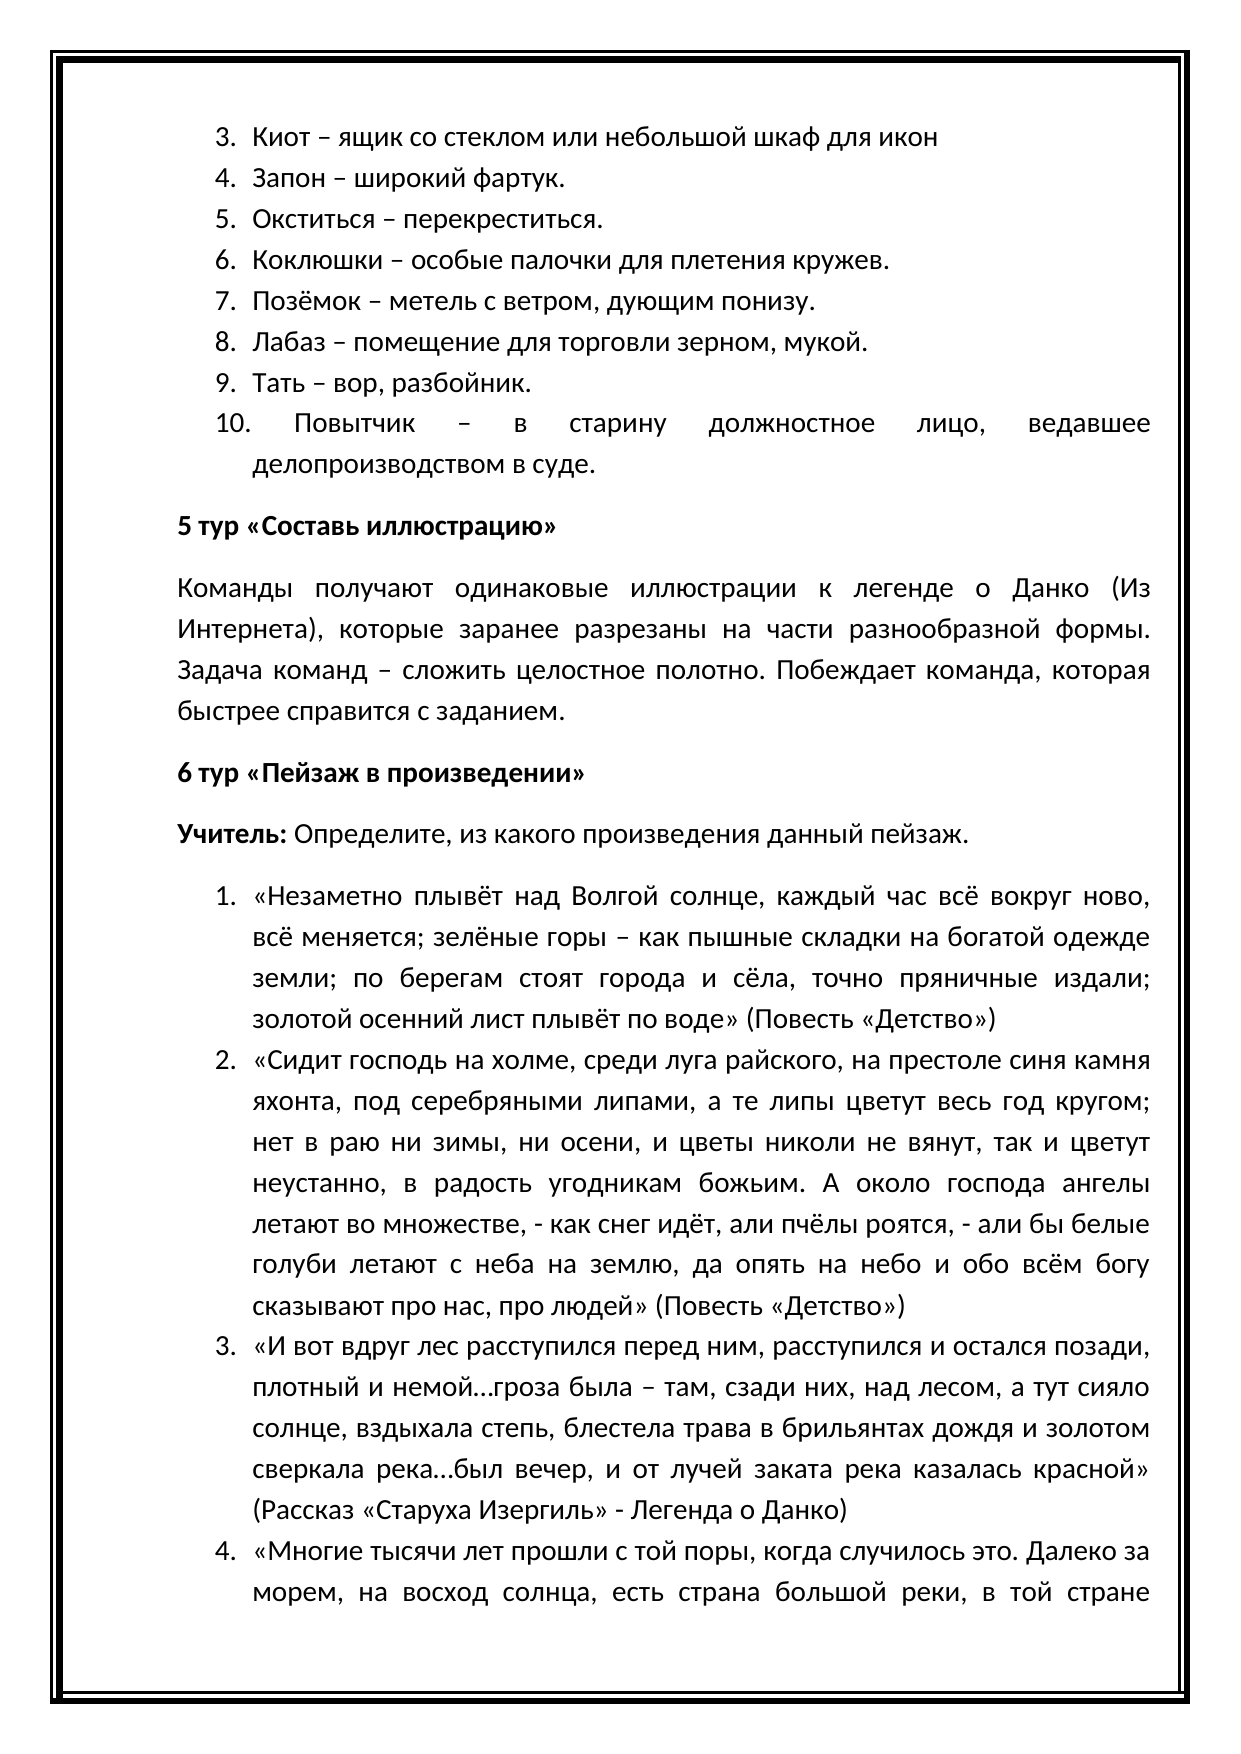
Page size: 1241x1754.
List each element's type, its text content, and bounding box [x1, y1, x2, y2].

list «Сидит господь на холме, среди луга райского, на престоле синя камня яхонта, под серебряными липами, а те липы цветут весь год кругом; нет в раю ни зимы, ни осени, и цветы николи не вянут, так и цветут неустанно, в радость угодникам божьим. А около господа ангелы летают во множестве, - как снег идёт, али пчёлы роятся, - али бы белые голуби летают с неба на землю, да опять на небо и обо всём богу сказывают про нас, про людей» (Повесть «Детство») [214, 1041, 1152, 1322]
list «И вот вдруг лес расступился перед ним, расступился и остался позади, плотный и немой…гроза была – там, сзади них, над лесом, а тут сияло солнце, вздыхала степь, блестела трава в брильянтах дождя и золотом сверкала река…был вечер, и от лучей заката река казалась красной» (Рассказ «Старуха Изергиль» - Легенда о Данко) [214, 1327, 1152, 1527]
text Команды получают одинаковые иллюстрации к легенде о Данко (Из Интернета), которые заранее разрезаны на части разнообразной формы. Задача команд – сложить целостное полотно. Побеждает команда, которая быстрее справится с заданием. [177, 569, 1152, 727]
list Тать – вор, разбойник. [214, 364, 1152, 399]
list «Незаметно плывёт над Волгой солнце, каждый час всё вокруг ново, всё меняется; зелёные горы – как пышные складки на богатой одежде земли; по берегам стоят города и сёла, точно пряничные издали; золотой осенний лист плывёт по воде» (Повесть «Детство») [214, 877, 1152, 1036]
text 5 тур «Составь иллюстрацию» [177, 507, 1152, 543]
text Учитель: Определите, из какого произведения данный пейзаж. [177, 815, 1152, 851]
list Лабаз – помещение для торговли зерном, мукой. [214, 323, 1152, 358]
list Повытчик – в старину должностное лицо, ведавшее делопроизводством в суде. [214, 404, 1152, 481]
list Запон – широкий фартук. [214, 159, 1152, 194]
list Коклюшки – особые палочки для плетения кружев. [214, 241, 1152, 276]
list Позёмок – метель с ветром, дующим понизу. [214, 282, 1152, 317]
text 6 тур «Пейзаж в произведении» [177, 754, 1152, 789]
list Киот – ящик со стеклом или небольшой шкаф для икон [214, 118, 1152, 154]
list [214, 1532, 1152, 1609]
list Окститься – перекреститься. [214, 200, 1152, 236]
